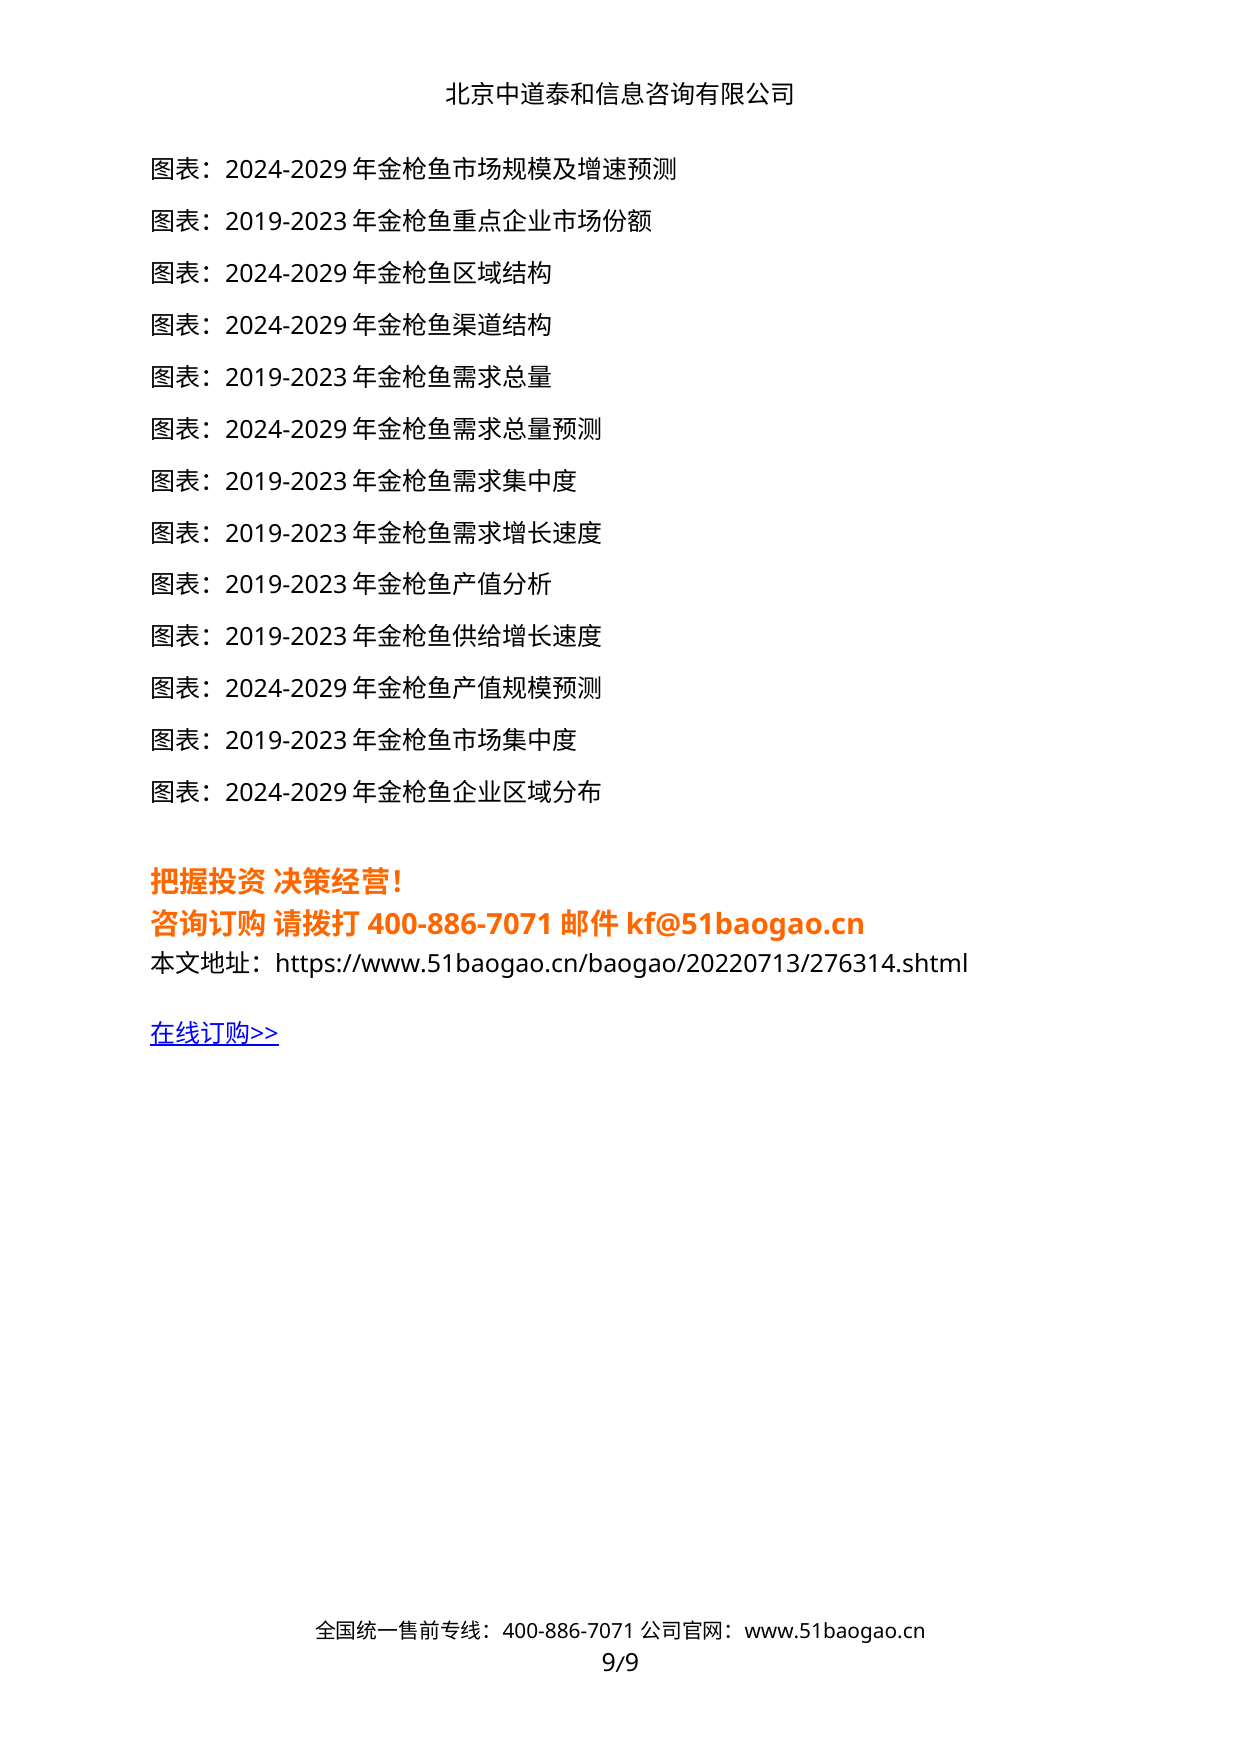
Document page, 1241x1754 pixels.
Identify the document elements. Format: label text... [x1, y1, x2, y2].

text 图表：2019-2023年金枪鱼需求总量 [150, 357, 1090, 394]
text 把握投资 决策经营！咨询订购 请拨打 400-886-7071 邮件 kf@51baogao.cn本文地址：https://www.51baogao.cn/baogao/20220713/276314.shtml [150, 824, 1090, 979]
text 图表：2024-2029年金枪鱼渠道结构 [150, 306, 1090, 342]
text 在线订购>> [150, 979, 1090, 1050]
text 图表：2019-2023年金枪鱼需求增长速度 [150, 513, 1090, 549]
text 图表：2019-2023年金枪鱼市场集中度 [150, 721, 1090, 757]
text 图表：2024-2029年金枪鱼市场规模及增速预测 [150, 150, 1090, 186]
text 图表：2019-2023年金枪鱼重点企业市场份额 [150, 202, 1090, 238]
text 图表：2024-2029年金枪鱼区域结构 [150, 254, 1090, 290]
text 图表：2024-2029年金枪鱼需求总量预测 [150, 409, 1090, 446]
text 图表：2019-2023年金枪鱼产值分析 [150, 565, 1090, 601]
text 图表：2019-2023年金枪鱼需求集中度 [150, 461, 1090, 497]
text 图表：2024-2029年金枪鱼产值规模预测 [150, 669, 1090, 705]
text 图表：2019-2023年金枪鱼供给增长速度 [150, 617, 1090, 653]
text 图表：2024-2029年金枪鱼企业区域分布 [150, 772, 1090, 809]
